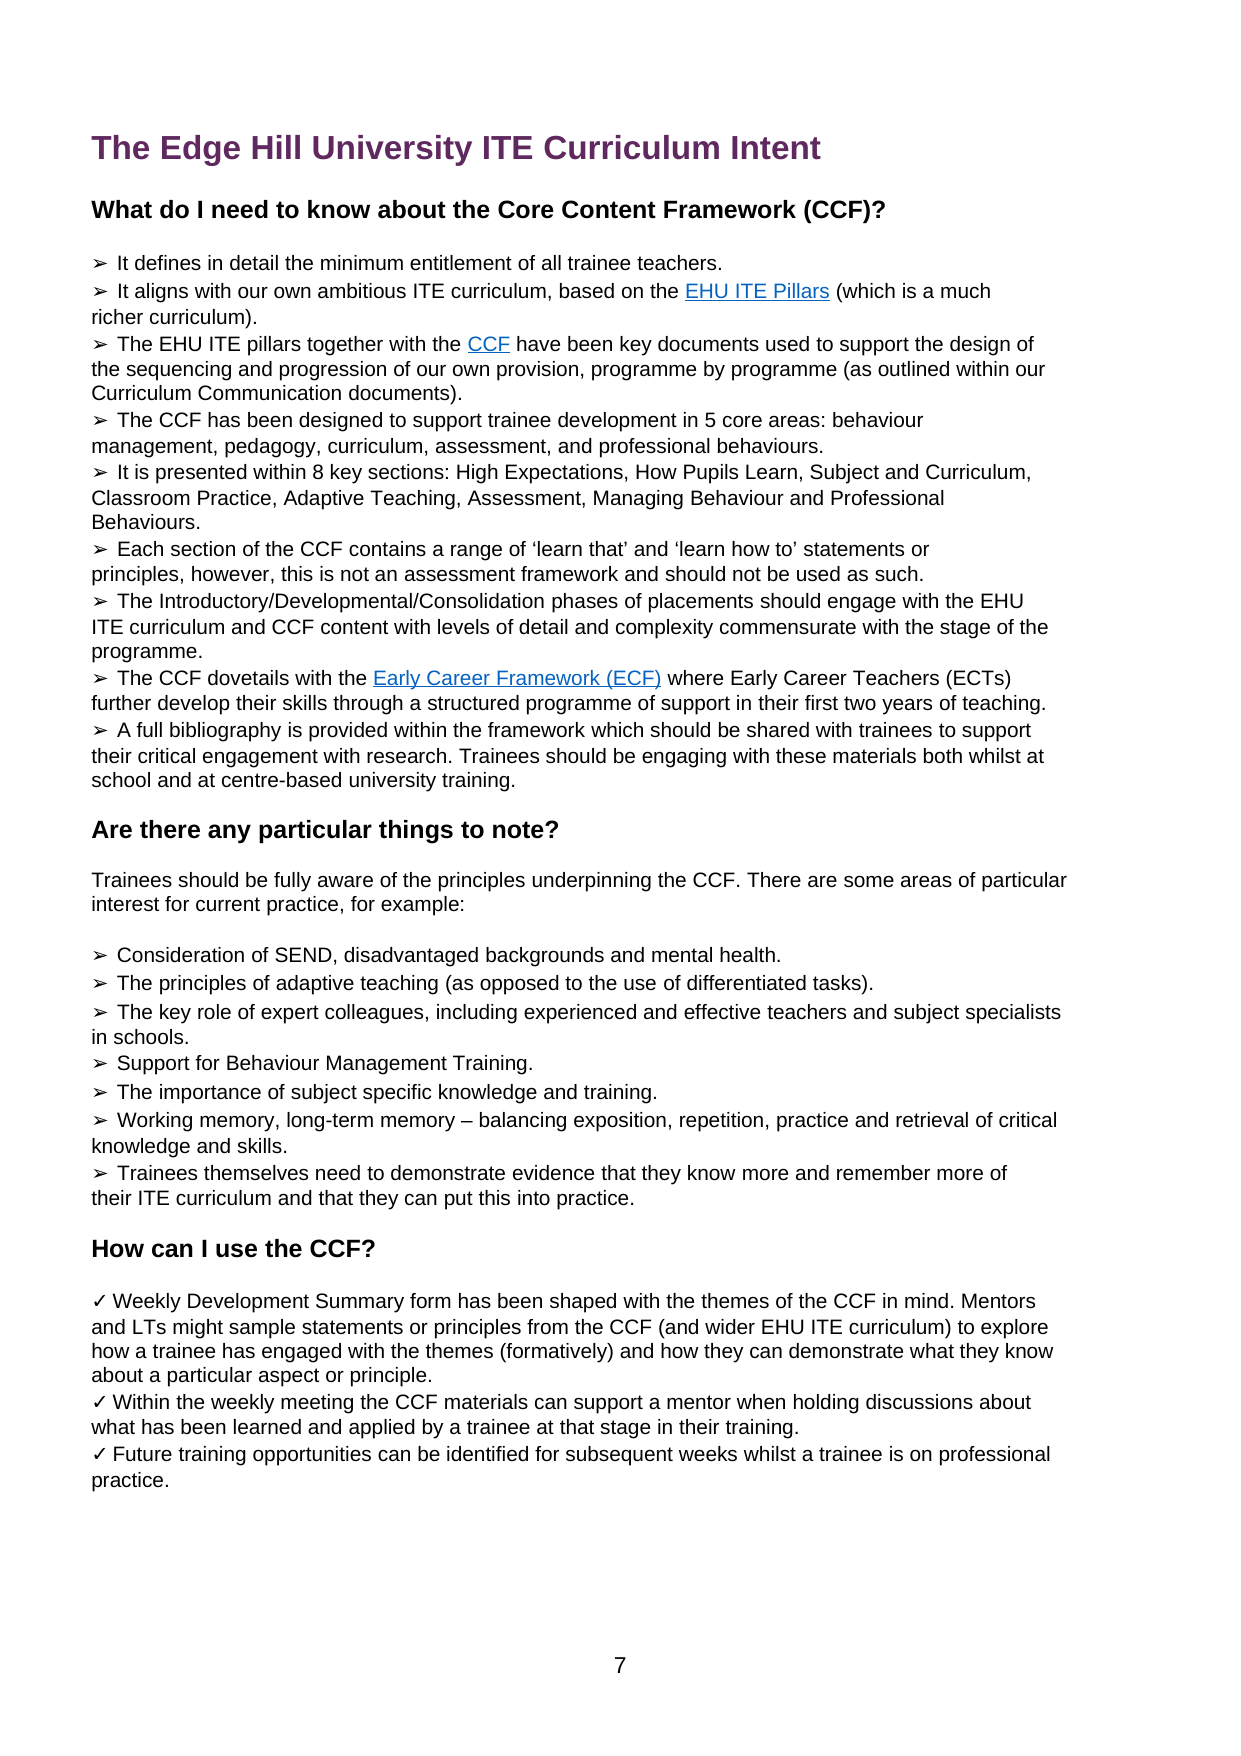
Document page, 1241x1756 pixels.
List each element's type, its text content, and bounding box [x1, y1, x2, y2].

list Working memory, long-term memory – balancing exposition, repetition, practice and retrieval of critical knowledge and skills. [91, 1106, 1058, 1158]
subtitle The Edge Hill University ITE Curriculum Intent [91, 128, 1192, 167]
list The EHU ITE pillars together with the CCF have been key documents used to support the design of the sequencing and progression of our own provision, programme by programme (as outlined within our Curriculum Communication documents). [91, 329, 1068, 405]
list The principles of adaptive teaching (as opposed to the use of differentiated tasks). [91, 968, 1192, 997]
subtitle How can I use the CCF? [91, 1234, 1192, 1262]
list The Introductory/Developmental/Consolidation phases of placements should engage with the EHU ITE curriculum and CCF content with levels of detail and complexity commensurate with the stage of the programme. [91, 586, 1062, 663]
list It defines in detail the minimum entitlement of all trainee teachers. [91, 248, 1192, 276]
list Each section of the CCF contains a range of ‘learn that’ and ‘learn how to’ statements or principles, however, this is not an assessment framework and should not be used as such. [91, 534, 1029, 586]
list The CCF has been designed to support trainee development in 5 core areas: behaviour management, pedagogy, curriculum, assessment, and professional behaviours. [91, 405, 1056, 457]
text Trainees should be fully aware of the principles underpinning the CCF. There are some areas of particular interest for current practice, for example: [91, 868, 1086, 916]
list The CCF dovetails with the Early Career Framework (ECF) where Early Career Teachers (ECTs) further develop their skills through a structured programme of support in their first two years of teaching. [91, 663, 1077, 715]
list The key role of expert colleagues, including experienced and effective teachers and subject specialists in schools. [91, 997, 1082, 1048]
list Future training opportunities can be identified for subsequent weeks whilst a trainee is on professional practice. [91, 1439, 1051, 1492]
list The importance of subject specific knowledge and training. [91, 1077, 1192, 1105]
list Within the weekly meeting the CCF materials can support a mentor when holding discussions about what has been learned and applied by a trainee at that stage in their training. [91, 1387, 1080, 1439]
subtitle Are there any particular things to note? [91, 815, 1192, 844]
list It aligns with our own ambitious ITE curriculum, based on the EHU ITE Pillars (which is a much richer curriculum). [91, 276, 1048, 329]
list Support for Behaviour Management Training. [91, 1048, 1192, 1077]
subtitle What do I need to know about the Core Content Framework (CCF)? [91, 195, 1192, 224]
list It is presented within 8 key sections: High Expectations, How Pupils Learn, Subject and Curriculum, Classroom Practice, Adaptive Teaching, Assessment, Managing Behaviour and Professional Behaviours. [91, 457, 1060, 534]
list Trainees themselves need to demonstrate evidence that they know more and remember more of their ITE curriculum and that they can put this into practice. [91, 1158, 1053, 1209]
list Consideration of SEND, disadvantaged backgrounds and mental health. [91, 940, 1192, 968]
list A full bibliography is provided within the framework which should be shared with trainees to support their critical engagement with research. Trainees should be engaging with these materials both whilst at school and at centre-based university training. [91, 715, 1077, 791]
list Weekly Development Summary form has been shaped with the themes of the CCF in mind. Mentors and LTs might sample statements or principles from the CCF (and wider EHU ITE curriculum) to explore how a trainee has engaged with the themes (formatively) and how they can demonstrate what they know about a particular aspect or principle. [91, 1286, 1076, 1387]
